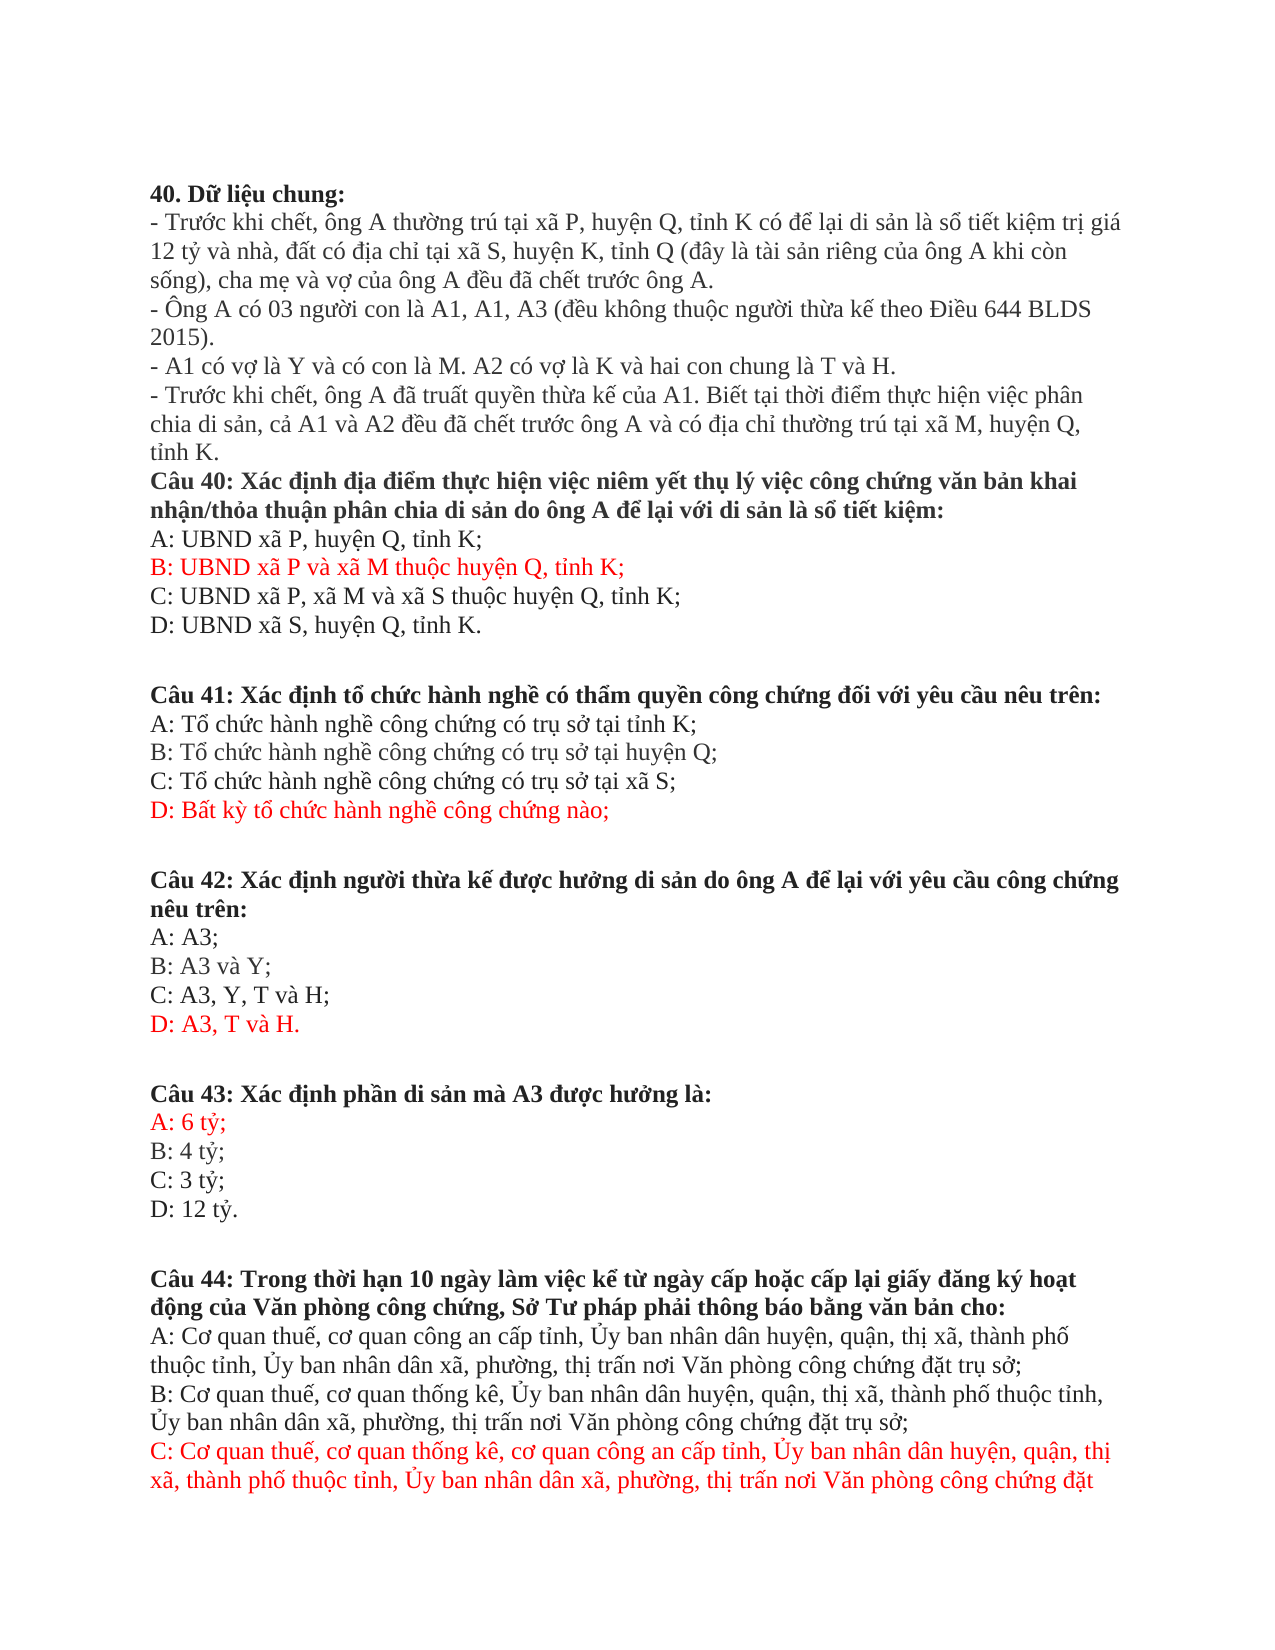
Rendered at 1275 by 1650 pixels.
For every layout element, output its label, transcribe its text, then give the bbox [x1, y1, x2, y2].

text 40. Dữ liệu chung: - Trước khi chết, ông A thường trú tại xã P, huyện Q, tỉnh K có để lại di sản là sổ tiết kiệm trị giá 12 tỷ và nhà, đất có địa chỉ tại xã S, huyện K, tỉnh Q (đây là tài sản riêng của ông A khi còn sống), cha mẹ và vợ của ông A đều đã chết trước ông A. - Ông A có 03 người con là A1, A1, A3 (đều không thuộc người thừa kế theo Điều 644 BLDS 2015). - A1 có vợ là Y và có con là M. A2 có vợ là K và hai con chung là T và H. - Trước khi chết, ông A đã truất quyền thừa kế của A1. Biết tại thời điểm thực hiện việc phân chia di sản, cả A1 và A2 đều đã chết trước ông A và có địa chỉ thường trú tại xã M, huyện Q, tỉnh K. Câu 40: Xác định địa điểm thực hiện việc niêm yết thụ lý việc công chứng văn bản khai nhận/thỏa thuận phân chia di sản do ông A để lại với di sản là sổ tiết kiệm: A: UBND xã P, huyện Q, tỉnh K; B: UBND xã P và xã M thuộc huyện Q, tỉnh K; C: UBND xã P, xã M và xã S thuộc huyện Q, tỉnh K; D: UBND xã S, huyện Q, tỉnh K. [150, 150, 1125, 639]
text Câu 41: Xác định tổ chức hành nghề có thẩm quyền công chứng đối với yêu cầu nêu trên: A: Tổ chức hành nghề công chứng có trụ sở tại tỉnh K; B: Tổ chức hành nghề công chứng có trụ sở tại huyện Q; C: Tổ chức hành nghề công chứng có trụ sở tại xã S; D: Bất kỳ tổ chức hành nghề công chứng nào; [150, 651, 1125, 824]
text Câu 42: Xác định người thừa kế được hưởng di sản do ông A để lại với yêu cầu công chứng nêu trên: A: A3; B: A3 và Y; C: A3, Y, T và H; D: A3, T và H. [150, 836, 1125, 1037]
text Câu 43: Xác định phần di sản mà A3 được hưởng là: A: 6 tỷ; B: 4 tỷ; C: 3 tỷ; D: 12 tỷ. [150, 1050, 1125, 1222]
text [150, 1235, 1125, 1494]
